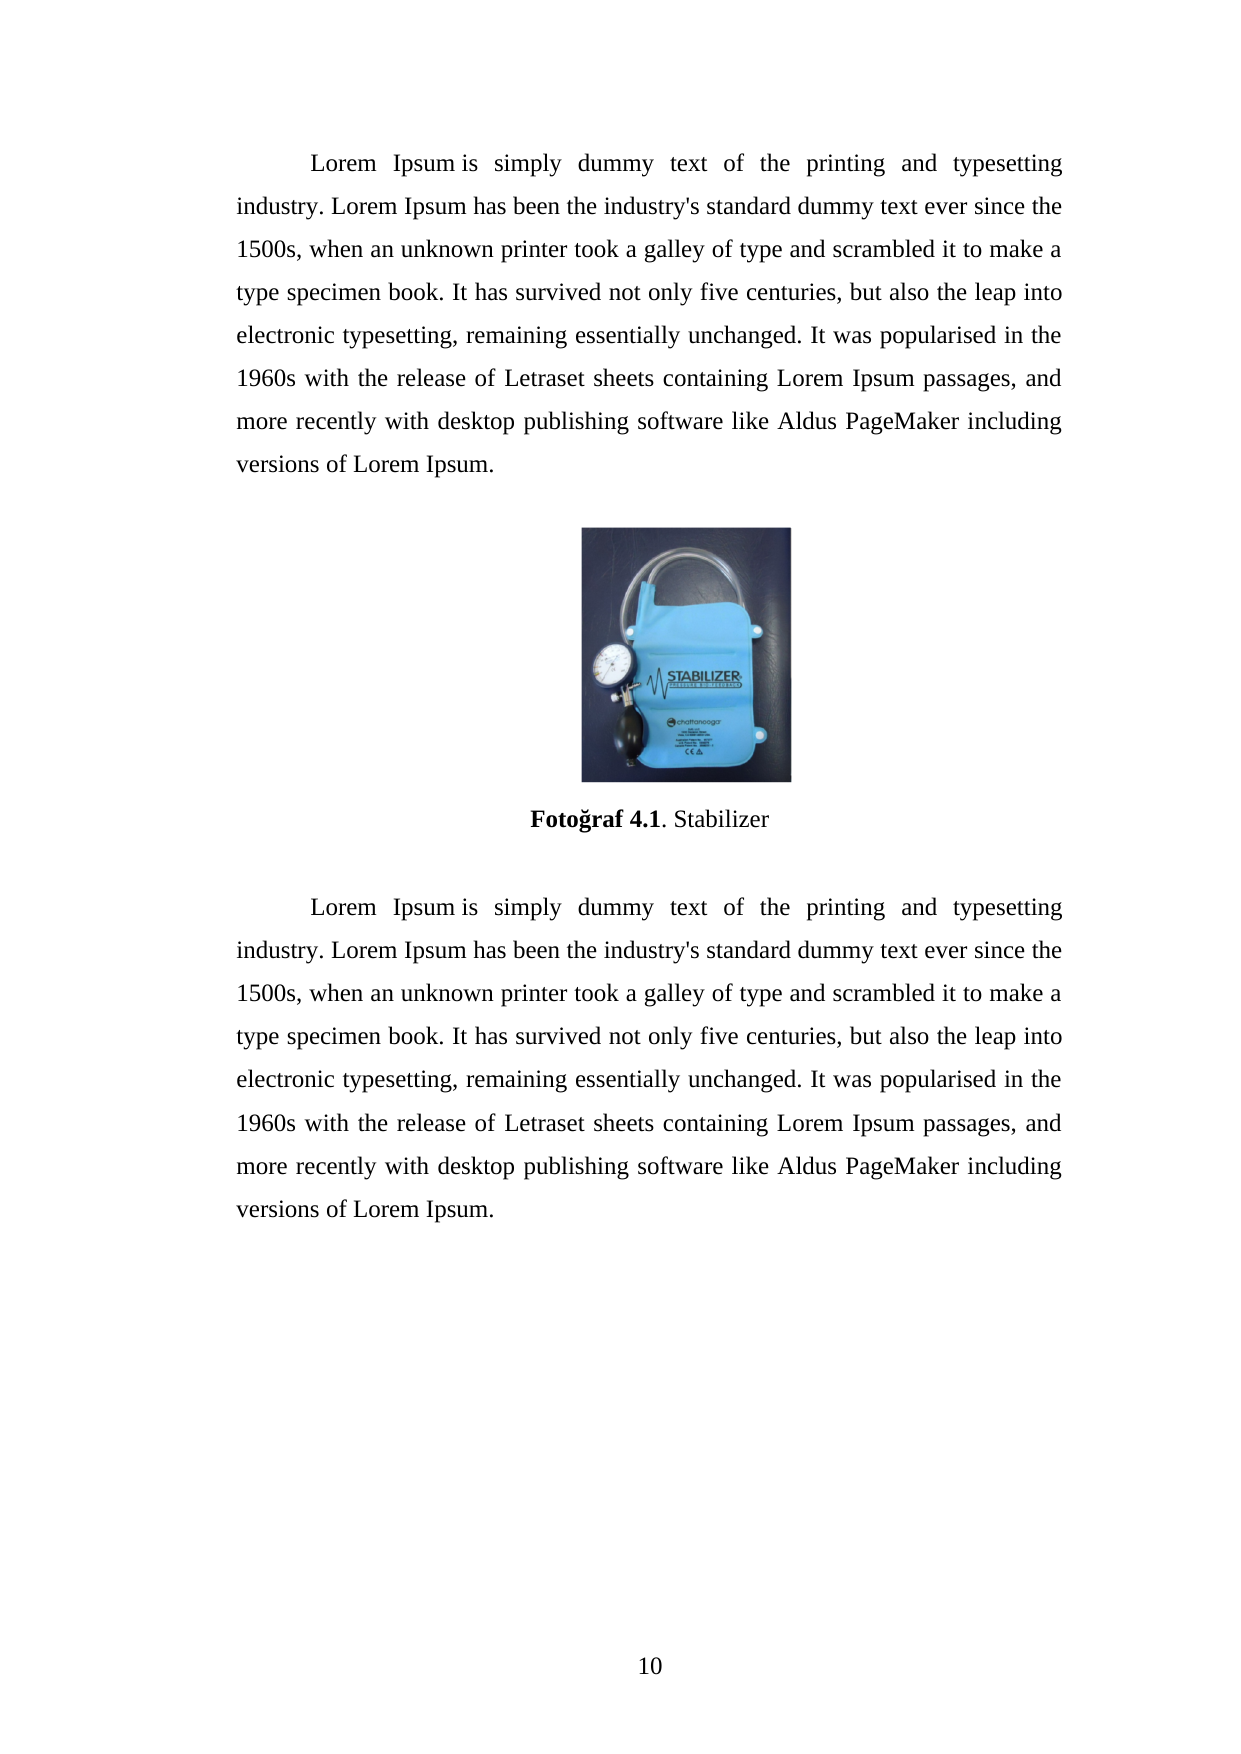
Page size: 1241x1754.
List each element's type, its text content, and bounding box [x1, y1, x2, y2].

picture [581, 521, 792, 791]
text Fotoğraf 4.1. Stabilizer [236, 804, 1063, 833]
